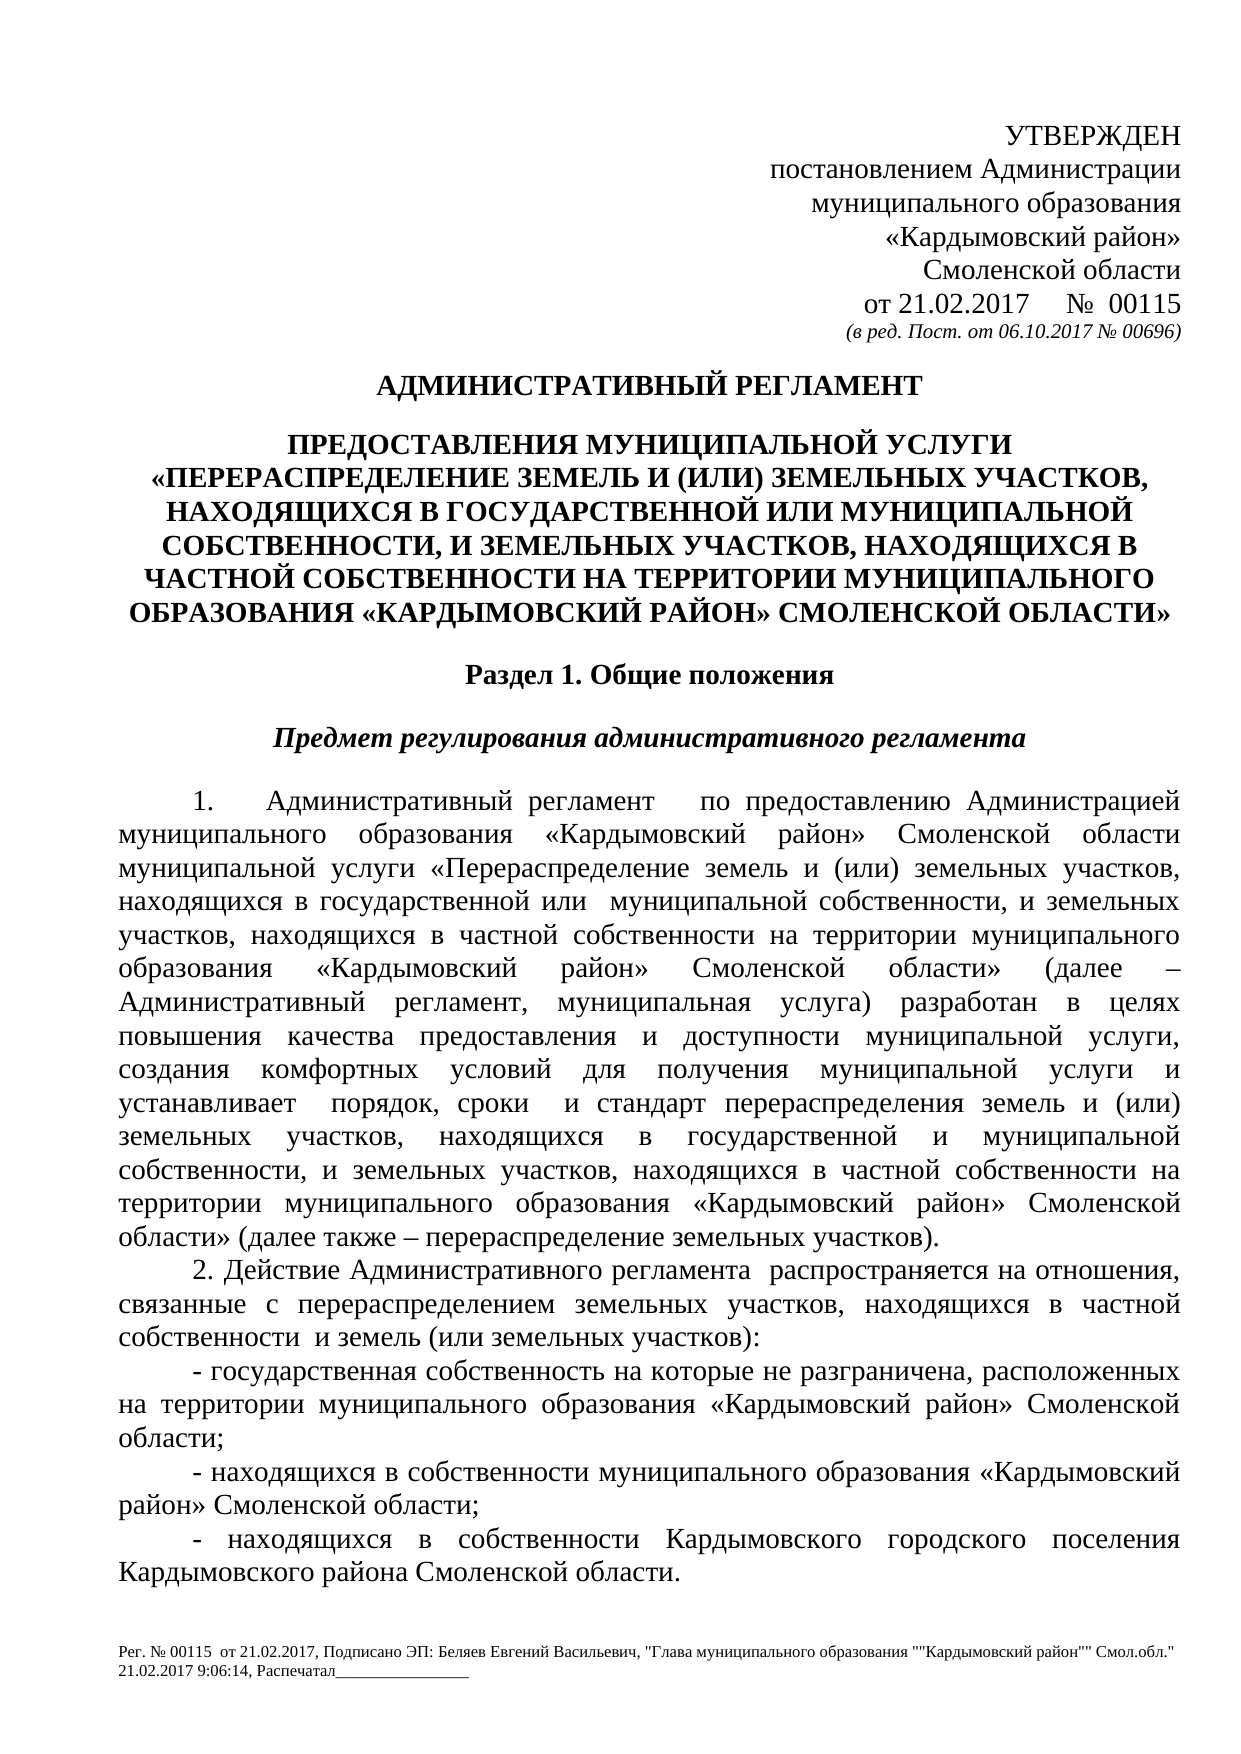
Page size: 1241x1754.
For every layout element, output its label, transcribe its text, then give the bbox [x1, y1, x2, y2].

text - государственная собственность на которые не разграничена, расположенных на территории муниципального образования «Кардымовский район» Смоленской области; [118, 1353, 1181, 1454]
list Действие Административного регламента распространяется на отношения, связанные с перераспределением земельных участков, находящихся в частной собственности и земель (или земельных участков): [118, 1252, 1181, 1353]
text Смоленской области [118, 252, 1181, 286]
text «Кардымовский район» [118, 219, 1181, 252]
text (в ред. Пост. от 06.10.2017 № 00696) [118, 319, 1181, 343]
list Административный регламент по предоставлению Администрацией муниципального образования «Кардымовский район» Смоленской области муниципальной услуги «Перераспределение земель и (или) земельных участков, находящихся в государственной или муниципальной собственности, и земельных участков, находящихся в частной собственности на территории муниципального образования «Кардымовский район» Смоленской области» (далее – Административный регламент, муниципальная услуга) разработан в целях повышения качества предоставления и доступности муниципальной услуги, создания комфортных условий для получения муниципальной услуги и устанавливает порядок, сроки и стандарт перераспределения земель и (или) земельных участков, находящихся в государственной и муниципальной собственности, и земельных участков, находящихся в частной собственности на территории муниципального образования «Кардымовский район» Смоленской области» (далее также – перераспределение земельных участков). [118, 783, 1181, 1252]
text от 21.02.2017 № 00115 [118, 286, 1181, 319]
text Предмет регулирования административного регламента [118, 720, 1181, 754]
subtitle АДМИНИСТРАТИВНЫЙ РЕГЛАМЕНТ [118, 368, 1181, 402]
subtitle ПРЕДОСТАВЛЕНИЯ МУНИЦИПАЛЬНОЙ УСЛУГИ «ПЕРЕРАСПРЕДЕЛЕНИЕ ЗЕМЕЛЬ И (ИЛИ) ЗЕМЕЛЬНЫХ УЧАСТКОВ, НАХОДЯЩИХСЯ В ГОСУДАРСТВЕННОЙ ИЛИ МУНИЦИПАЛЬНОЙ СОБСТВЕННОСТИ, И ЗЕМЕЛЬНЫХ УЧАСТКОВ, НАХОДЯЩИХСЯ В ЧАСТНОЙ СОБСТВЕННОСТИ НА ТЕРРИТОРИИ МУНИЦИПАЛЬНОГО ОБРАЗОВАНИЯ «КАРДЫМОВСКИЙ РАЙОН» СМОЛЕНСКОЙ ОБЛАСТИ» [118, 427, 1181, 628]
text постановлением Администрации [118, 152, 1181, 185]
text муниципального образования [118, 185, 1181, 219]
text Раздел 1. Общие положения [118, 657, 1181, 691]
text УТВЕРЖДЕН [118, 118, 1181, 152]
text - находящихся в собственности муниципального образования «Кардымовский район» Смоленской области; [118, 1454, 1181, 1521]
text - находящихся в собственности Кардымовского городского поселения Кардымовского района Смоленской области. [118, 1521, 1181, 1588]
